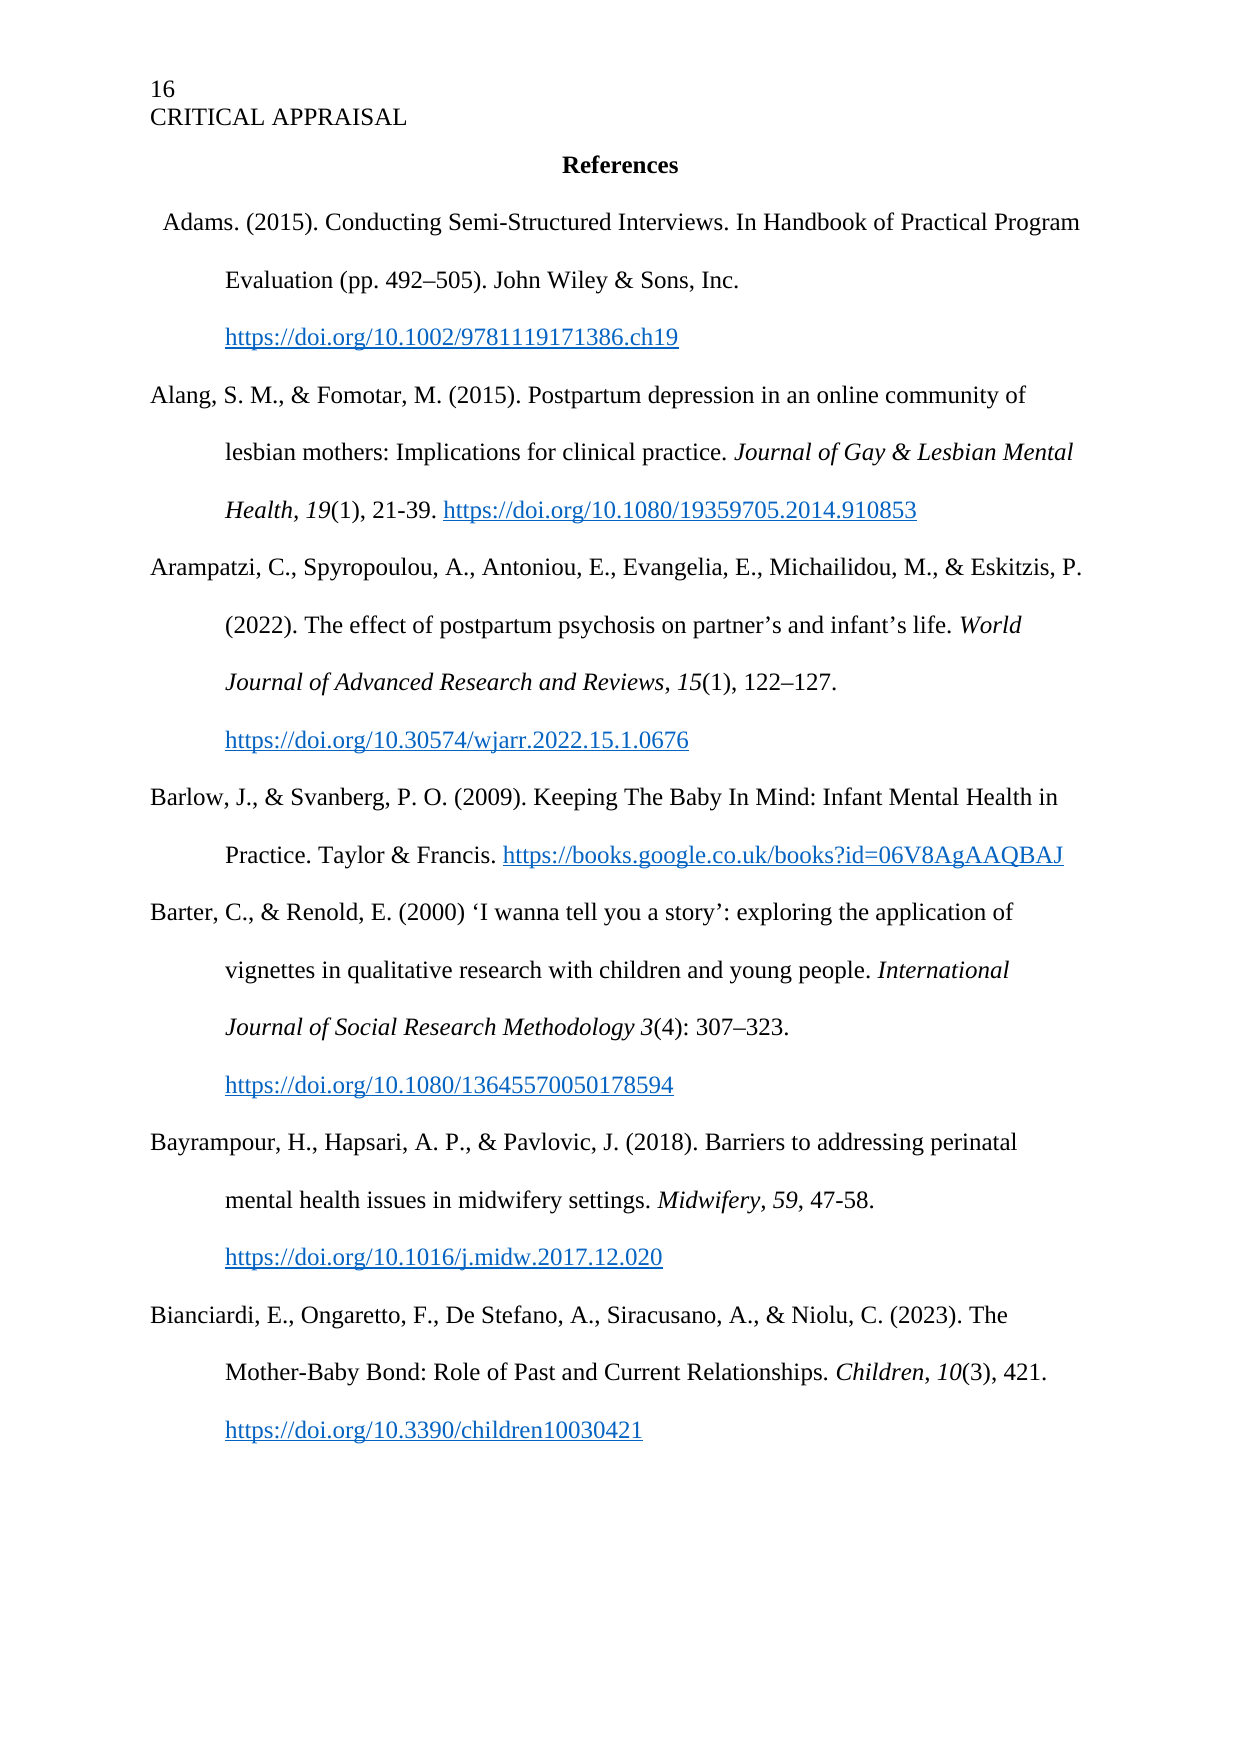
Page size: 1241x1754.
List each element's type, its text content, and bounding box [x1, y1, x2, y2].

text Barter, C., & Renold, E. (2000) ‘I wanna tell you a story’: exploring the application of vignettes in qualitative research with children and young people. International Journal of Social Research Methodology 3(4): 307–323. https://doi.org/10.1080/13645570050178594 [150, 897, 1090, 1099]
text Bayrampour, H., Hapsari, A. P., & Pavlovic, J. (2018). Barriers to addressing perinatal mental health issues in midwifery settings. Midwifery, 59, 47-58. https://doi.org/10.1016/j.midw.2017.12.020 [150, 1127, 1090, 1271]
text Alang, S. M., & Fomotar, M. (2015). Postpartum depression in an online community of lesbian mothers: Implications for clinical practice. Journal of Gay & Lesbian Mental Health, 19(1), 21-39. https://doi.org/10.1080/19359705.2014.910853 [150, 380, 1090, 524]
text Adams. (2015). Conducting Semi‐Structured Interviews. In Handbook of Practical Program Evaluation (pp. 492–505). John Wiley & Sons, Inc. https://doi.org/10.1002/9781119171386.ch19 [150, 207, 1090, 351]
text Arampatzi, C., Spyropoulou, A., Antoniou, E., Evangelia, E., Michailidou, M., & Eskitzis, P. (2022). The effect of postpartum psychosis on partner’s and infant’s life. World Journal of Advanced Research and Reviews, 15(1), 122–127. https://doi.org/10.30574/wjarr.2022.15.1.0676 [150, 552, 1090, 754]
text Barlow, J., & Svanberg, P. O. (2009). Keeping The Baby In Mind: Infant Mental Health in Practice. Taylor & Francis. https://books.google.co.uk/books?id=06V8AgAAQBAJ [150, 782, 1090, 869]
text Bianciardi, E., Ongaretto, F., De Stefano, A., Siracusano, A., & Niolu, C. (2023). The Mother-Baby Bond: Role of Past and Current Relationships. Children, 10(3), 421. https://doi.org/10.3390/children10030421 [150, 1300, 1090, 1444]
subtitle References [150, 150, 1090, 179]
